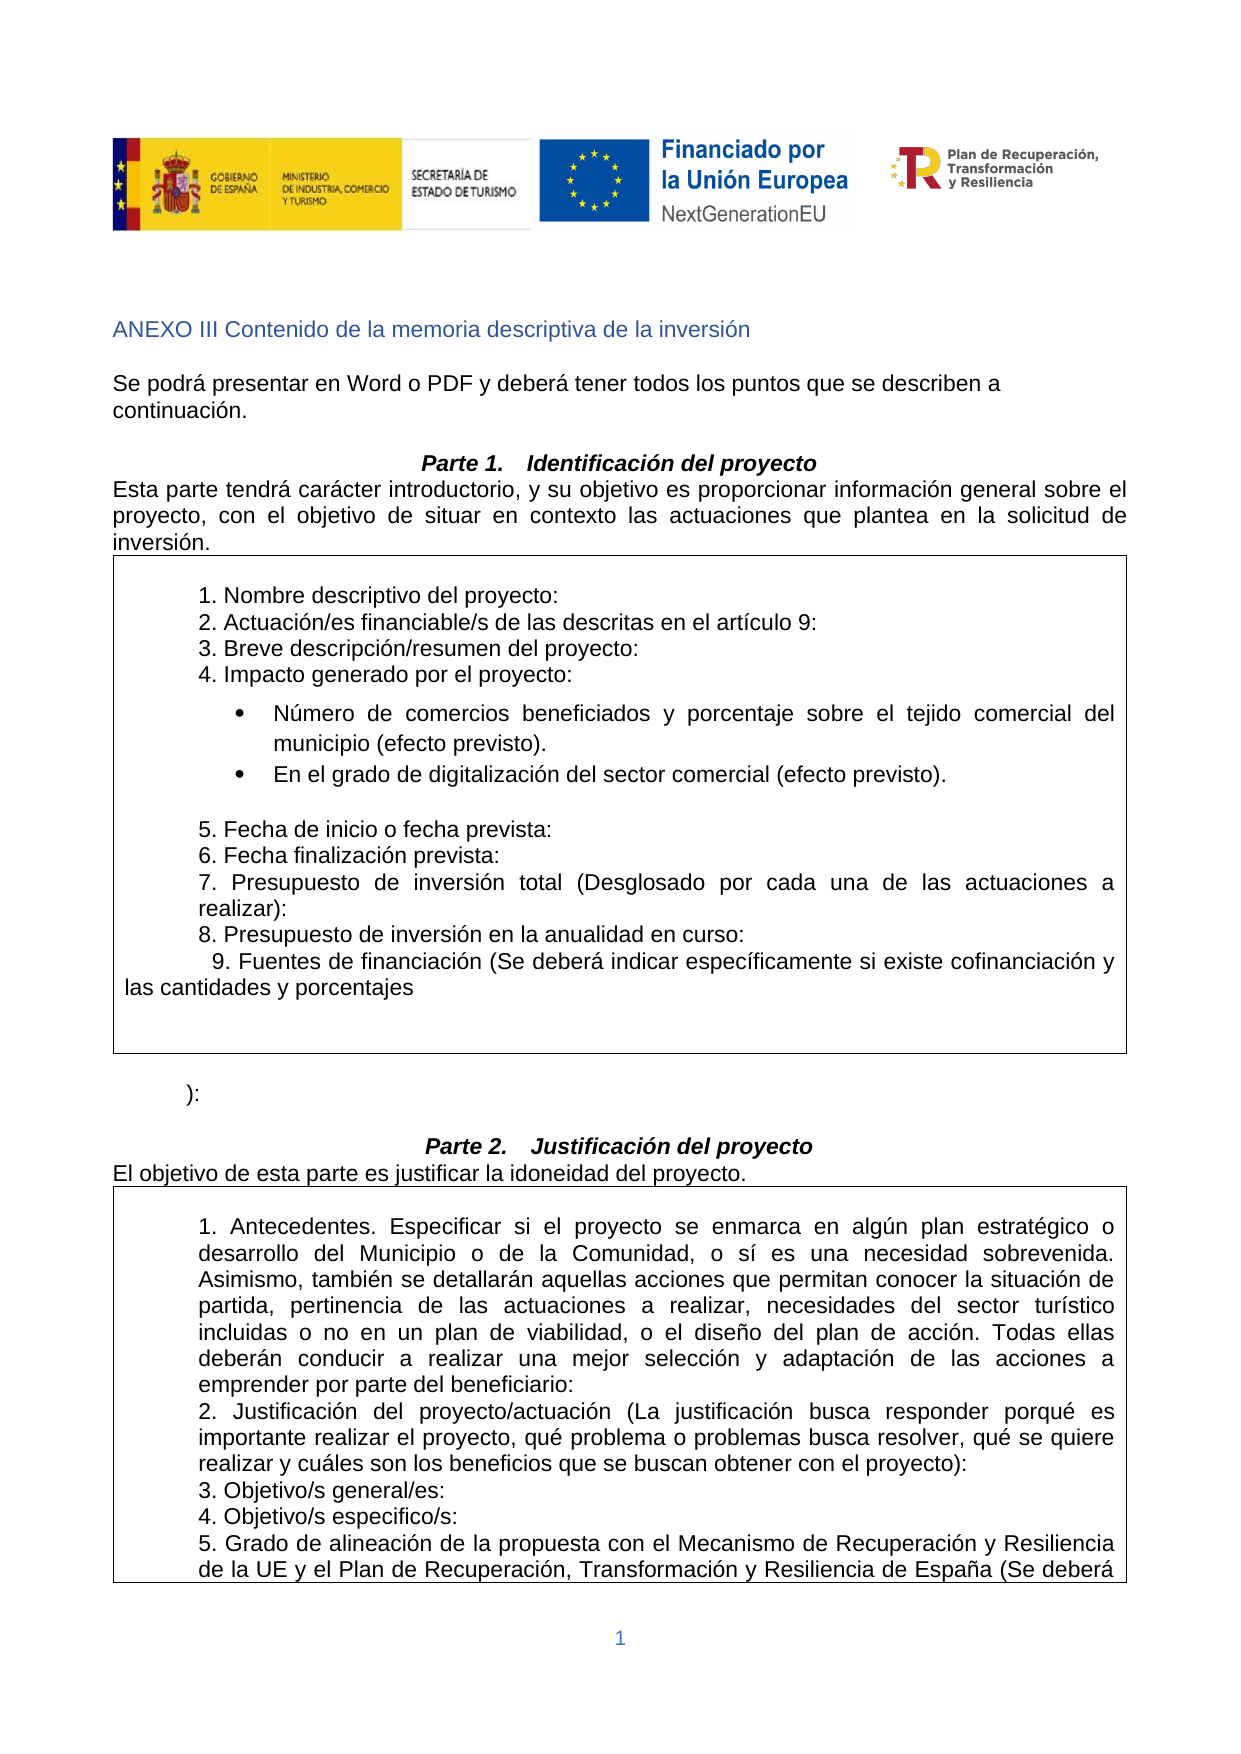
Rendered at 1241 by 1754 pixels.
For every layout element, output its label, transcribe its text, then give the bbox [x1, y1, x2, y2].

picture [112, 127, 853, 232]
picture [881, 104, 1108, 232]
subtitle ANEXO III Contenido de la memoria descriptiva de la inversión [112, 316, 1128, 342]
text Se podrá presentar en Word o PDF y deberá tener todos los puntos que se describen a continuación. [112, 370, 1128, 423]
text Parte 2. Justificación del proyecto [112, 1133, 1128, 1159]
text El objetivo de esta parte es justificar la idoneidad del proyecto. [112, 1159, 1128, 1186]
table_header 1. Nombre descriptivo del proyecto: 2. Actuación/es financiable/s de las descritas en el artículo 9: 3. Breve descripción/resumen del proyecto: 4. Impacto generado por el proyecto: Número de comercios beneficiados y porcentaje sobre el tejido comercial del municipio (efecto previsto). En el grado de digitalización del sector comercial (efecto previsto). 5. Fecha de inicio o fecha prevista: 6. Fecha finalización prevista: 7. Presupuesto de inversión total (Desglosado por cada una de las actuaciones a realizar): 8. Presupuesto de inversión en la anualidad en curso: 9. Fuentes de financiación (Se deberá indicar específicamente si existe cofinanciación y las cantidades y porcentajes [114, 556, 1126, 1053]
text ): [186, 1080, 1128, 1107]
text Esta parte tendrá carácter introductorio, y su objetivo es proporcionar información general sobre el proyecto, con el objetivo de situar en contexto las actuaciones que plantea en la solicitud de inversión. [112, 476, 1128, 555]
text Parte 1. Identificación del proyecto [112, 449, 1128, 476]
